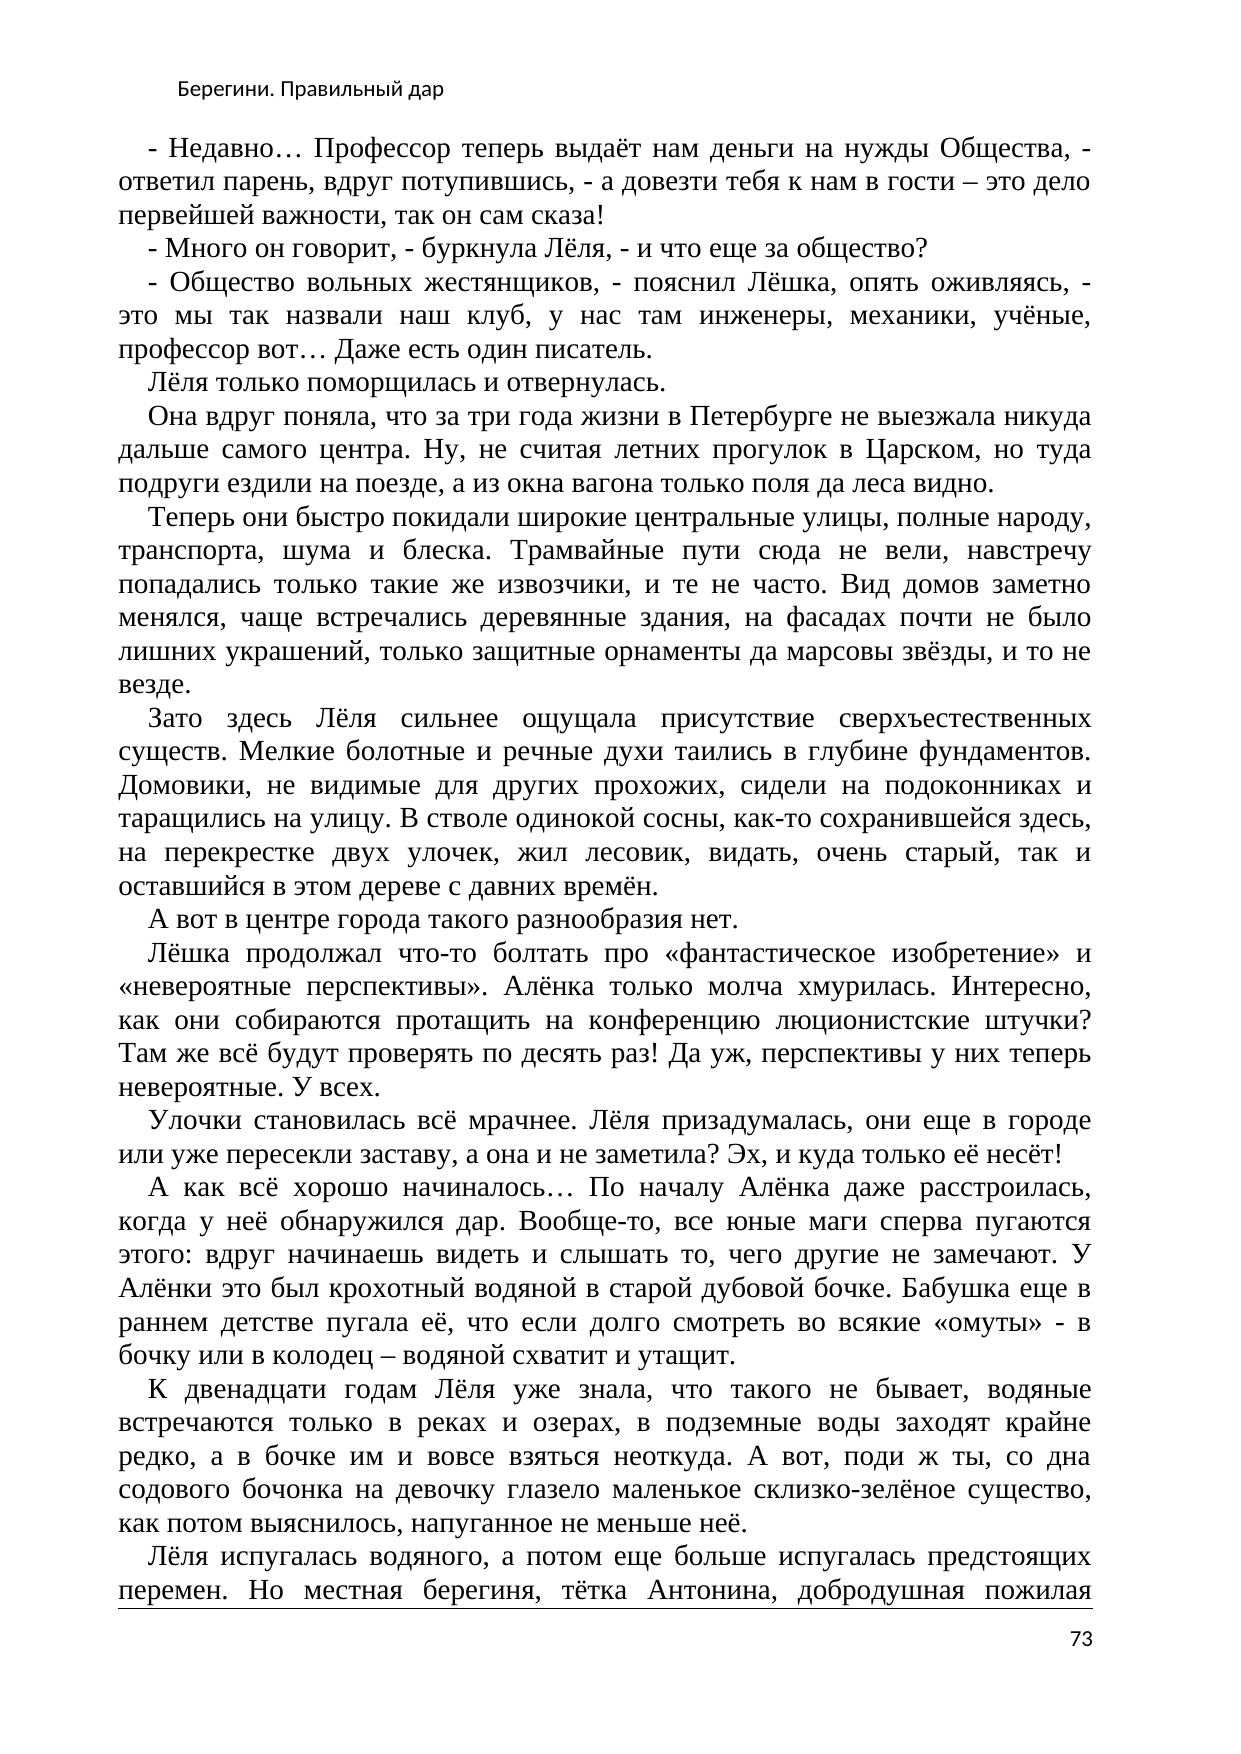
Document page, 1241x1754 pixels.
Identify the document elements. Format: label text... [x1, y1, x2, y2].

text - Недавно… Профессор теперь выдаёт нам деньги на нужды Общества, - ответил парень, вдруг потупившись, - а довезти тебя к нам в гости – это дело первейшей важности, так он сам сказа! [118, 130, 1093, 230]
text Она вдруг поняла, что за три года жизни в Петербурге не выезжала никуда дальше самого центра. Ну, не считая летних прогулок в Царском, но туда подруги ездили на поезде, а из окна вагона только поля да леса видно. [118, 398, 1093, 499]
text Зато здесь Лёля сильнее ощущала присутствие сверхъестественных существ. Мелкие болотные и речные духи таились в глубине фундаментов. Домовики, не видимые для других прохожих, сидели на подоконниках и таращились на улицу. В стволе одинокой сосны, как-то сохранившейся здесь, на перекрестке двух улочек, жил лесовик, видать, очень старый, так и оставшийся в этом дереве с давних времён. [118, 700, 1093, 901]
text Лёля только поморщилась и отвернулась. [118, 364, 1093, 398]
text А вот в центре города такого разнообразия нет. [118, 901, 1093, 935]
text Теперь они быстро покидали широкие центральные улицы, полные народу, транспорта, шума и блеска. Трамвайные пути сюда не вели, навстречу попадались только такие же извозчики, и те не часто. Вид домов заметно менялся, чаще встречались деревянные здания, на фасадах почти не было лишних украшений, только защитные орнаменты да марсовы звёзды, и то не везде. [118, 499, 1093, 700]
text К двенадцати годам Лёля уже знала, что такого не бывает, водяные встречаются только в реках и озерах, в подземные воды заходят крайне редко, а в бочке им и вовсе взяться неоткуда. А вот, поди ж ты, со дна содового бочонка на девочку глазело маленькое склизко-зелёное существо, как потом выяснилось, напуганное не меньше неё. [118, 1371, 1093, 1538]
text - Много он говорит, - буркнула Лёля, - и что еще за общество? [118, 230, 1093, 264]
text Лёшка продолжал что-то болтать про «фантастическое изобретение» и «невероятные перспективы». Алёнка только молча хмурилась. Интересно, как они собираются протащить на конференцию люционистские штучки? Там же всё будут проверять по десять раз! Да уж, перспективы у них теперь невероятные. У всех. [118, 935, 1093, 1102]
text А как всё хорошо начиналось… По началу Алёнка даже расстроилась, когда у неё обнаружился дар. Вообще-то, все юные маги сперва пугаются этого: вдруг начинаешь видеть и слышать то, чего другие не замечают. У Алёнки это был крохотный водяной в старой дубовой бочке. Бабушка еще в раннем детстве пугала её, что если долго смотреть во всякие «омуты» - в бочку или в колодец – водяной схватит и утащит. [118, 1169, 1093, 1371]
text Улочки становилась всё мрачнее. Лёля призадумалась, они еще в городе или уже пересекли заставу, а она и не заметила? Эх, и куда только её несёт! [118, 1102, 1093, 1169]
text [118, 1538, 1093, 1608]
text - Общество вольных жестянщиков, - пояснил Лёшка, опять оживляясь, - это мы так назвали наш клуб, у нас там инженеры, механики, учёные, профессор вот… Даже есть один писатель. [118, 264, 1093, 364]
